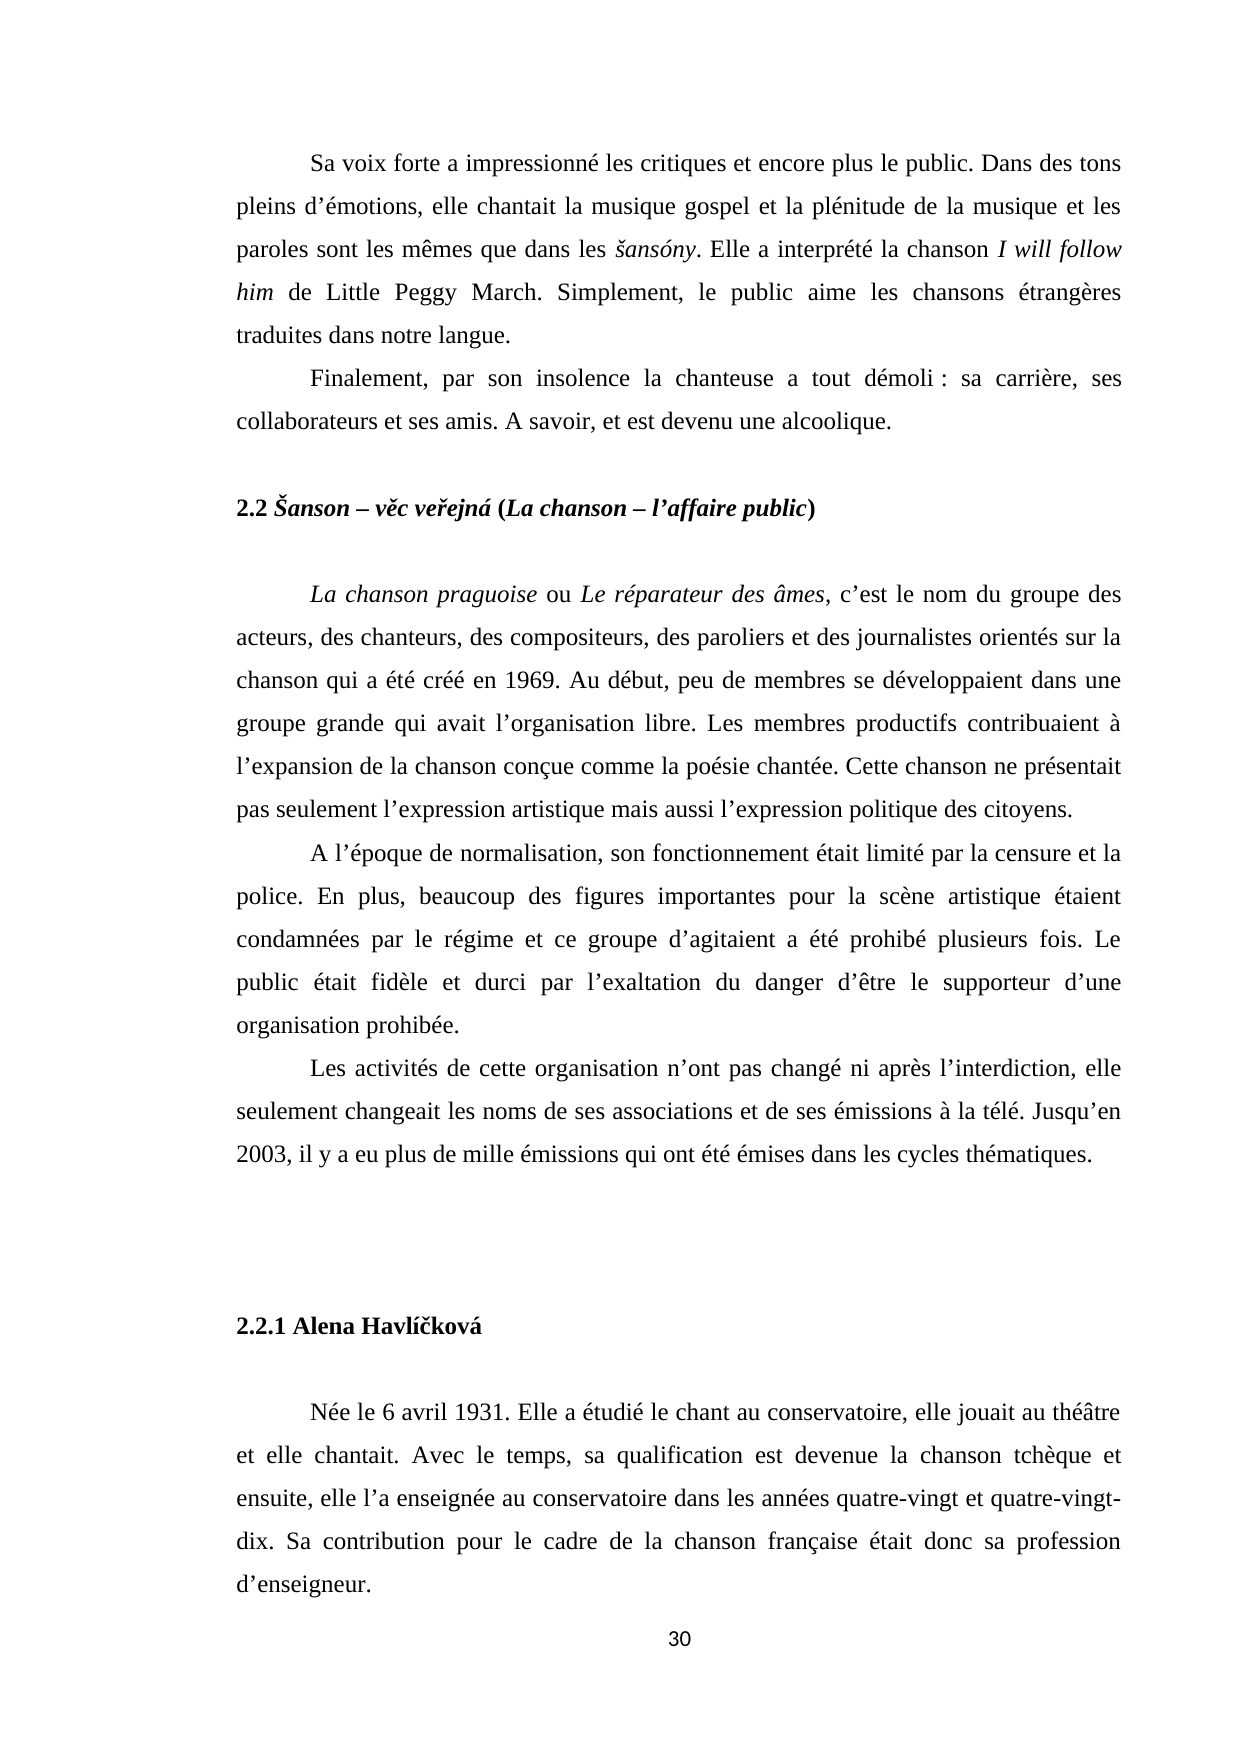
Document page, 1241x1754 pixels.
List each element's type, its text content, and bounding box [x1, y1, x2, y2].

text Finalement, par son insolence la chanteuse a tout démoli : sa carrière, ses collaborateurs et ses amis. A savoir, et est devenu une alcoolique. [236, 363, 1122, 435]
text Née le 6 avril 1931. Elle a étudié le chant au conservatoire, elle jouait au théâtre et elle chantait. Avec le temps, sa qualification est devenue la chanson tchèque et ensuite, elle l’a enseignée au conservatoire dans les années quatre-vingt et quatre-vingt-dix. Sa contribution pour le cadre de la chanson française était donc sa profession d’enseigneur. [236, 1397, 1122, 1598]
text Sa voix forte a impressionné les critiques et encore plus le public. Dans des tons pleins d’émotions, elle chantait la musique gospel et la plénitude de la musique et les paroles sont les mêmes que dans les šansóny. Elle a interprété la chanson I will follow him de Little Peggy March. Simplement, le public aime les chansons étrangères traduites dans notre langue. [236, 148, 1122, 349]
text La chanson praguoise ou Le réparateur des âmes, c’est le nom du groupe des acteurs, des chanteurs, des compositeurs, des paroliers et des journalistes orientés sur la chanson qui a été créé en 1969. Au début, peu de membres se développaient dans une groupe grande qui avait l’organisation libre. Les membres productifs contribuaient à l’expansion de la chanson conçue comme la poésie chantée. Cette chanson ne présentait pas seulement l’expression artistique mais aussi l’expression politique des citoyens. [236, 579, 1122, 823]
text 2.2.1 Alena Havlíčková [236, 1311, 1122, 1340]
text Les activités de cette organisation n’ont pas changé ni après l’interdiction, elle seulement changeait les noms de ses associations et de ses émissions à la télé. Jusqu’en 2003, il y a eu plus de mille émissions qui ont été émises dans les cycles thématiques. [236, 1053, 1122, 1168]
text 2.2 Šanson – věc veřejná (La chanson – l’affaire public) [236, 493, 1122, 521]
text A l’époque de normalisation, son fonctionnement était limité par la censure et la police. En plus, beaucoup des figures importantes pour la scène artistique étaient condamnées par le régime et ce groupe d’agitaient a été prohibé plusieurs fois. Le public était fidèle et durci par l’exaltation du danger d’être le supporteur d’une organisation prohibée. [236, 838, 1122, 1039]
